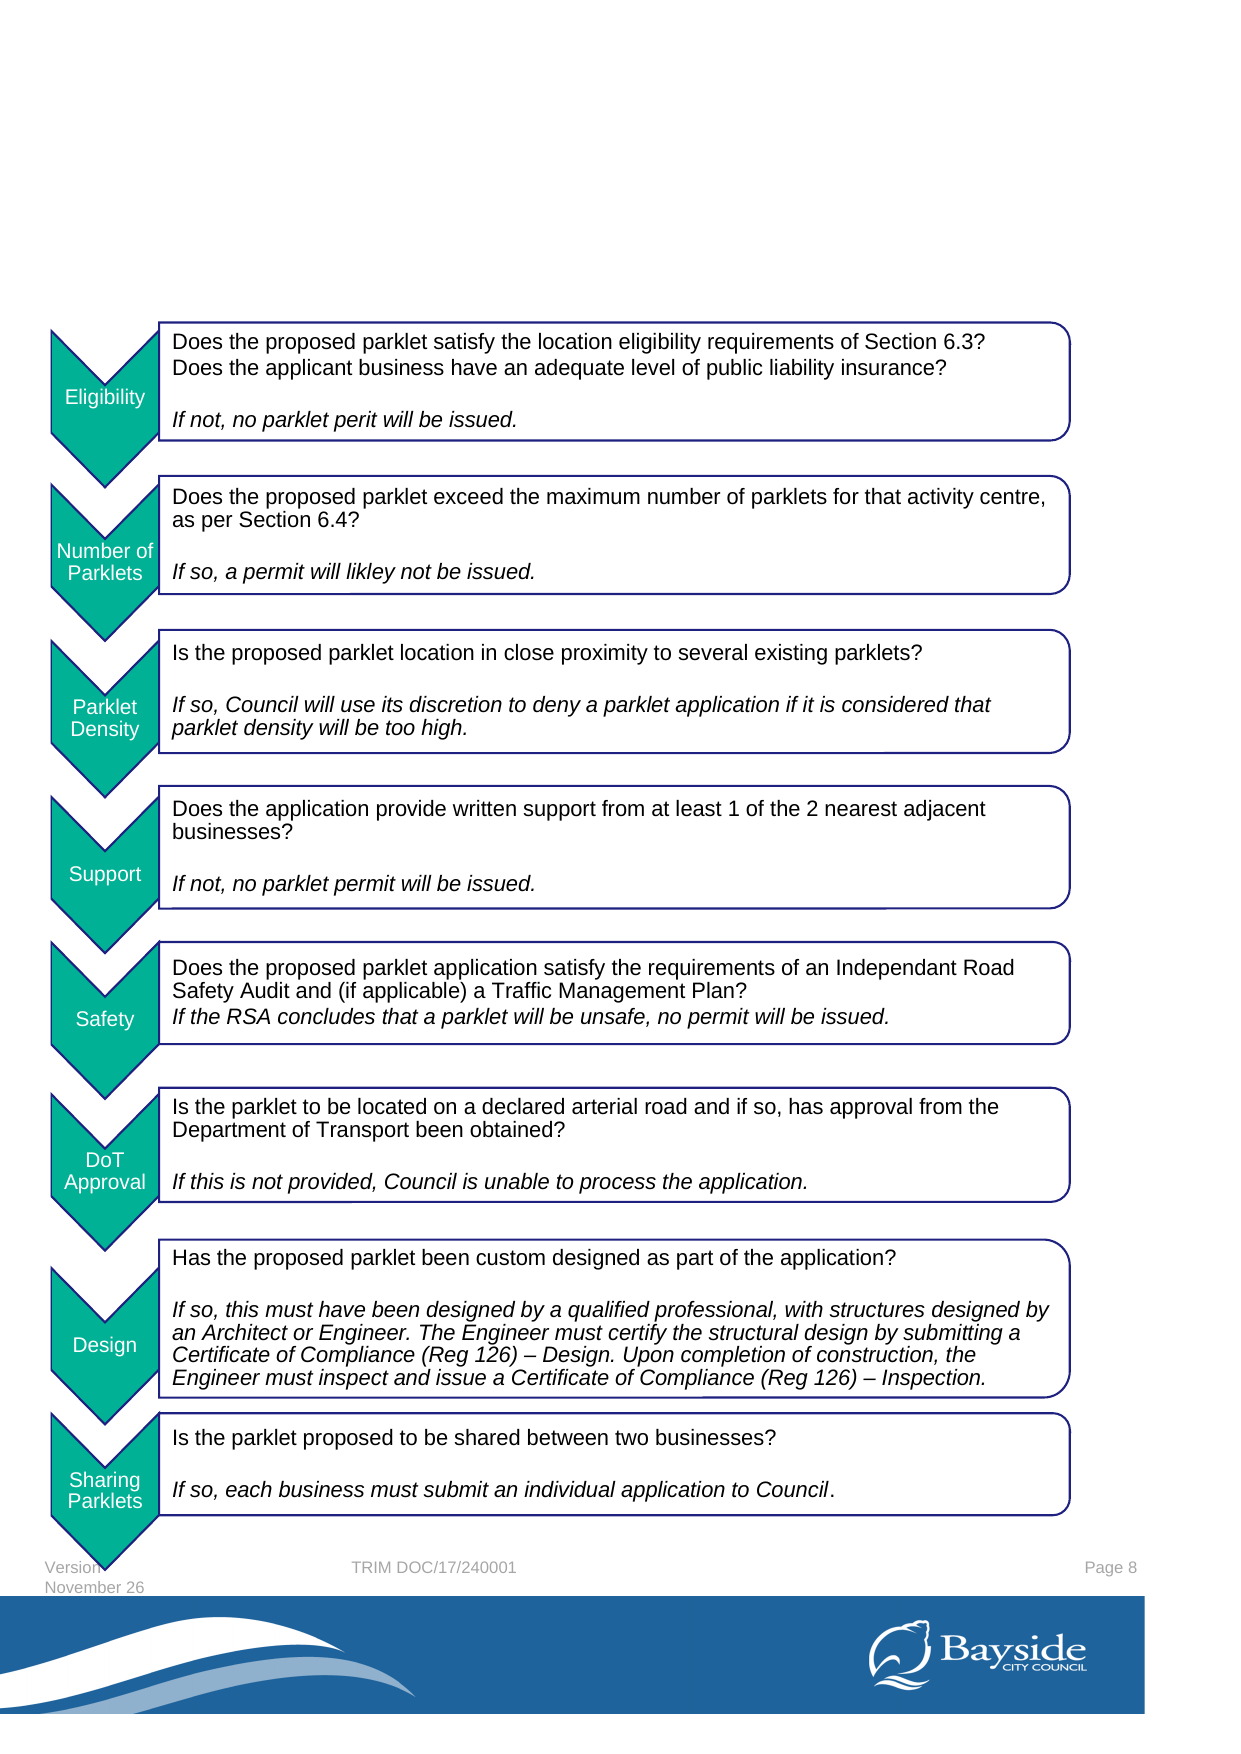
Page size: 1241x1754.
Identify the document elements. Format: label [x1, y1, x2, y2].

picture [0, 1596, 1145, 1714]
